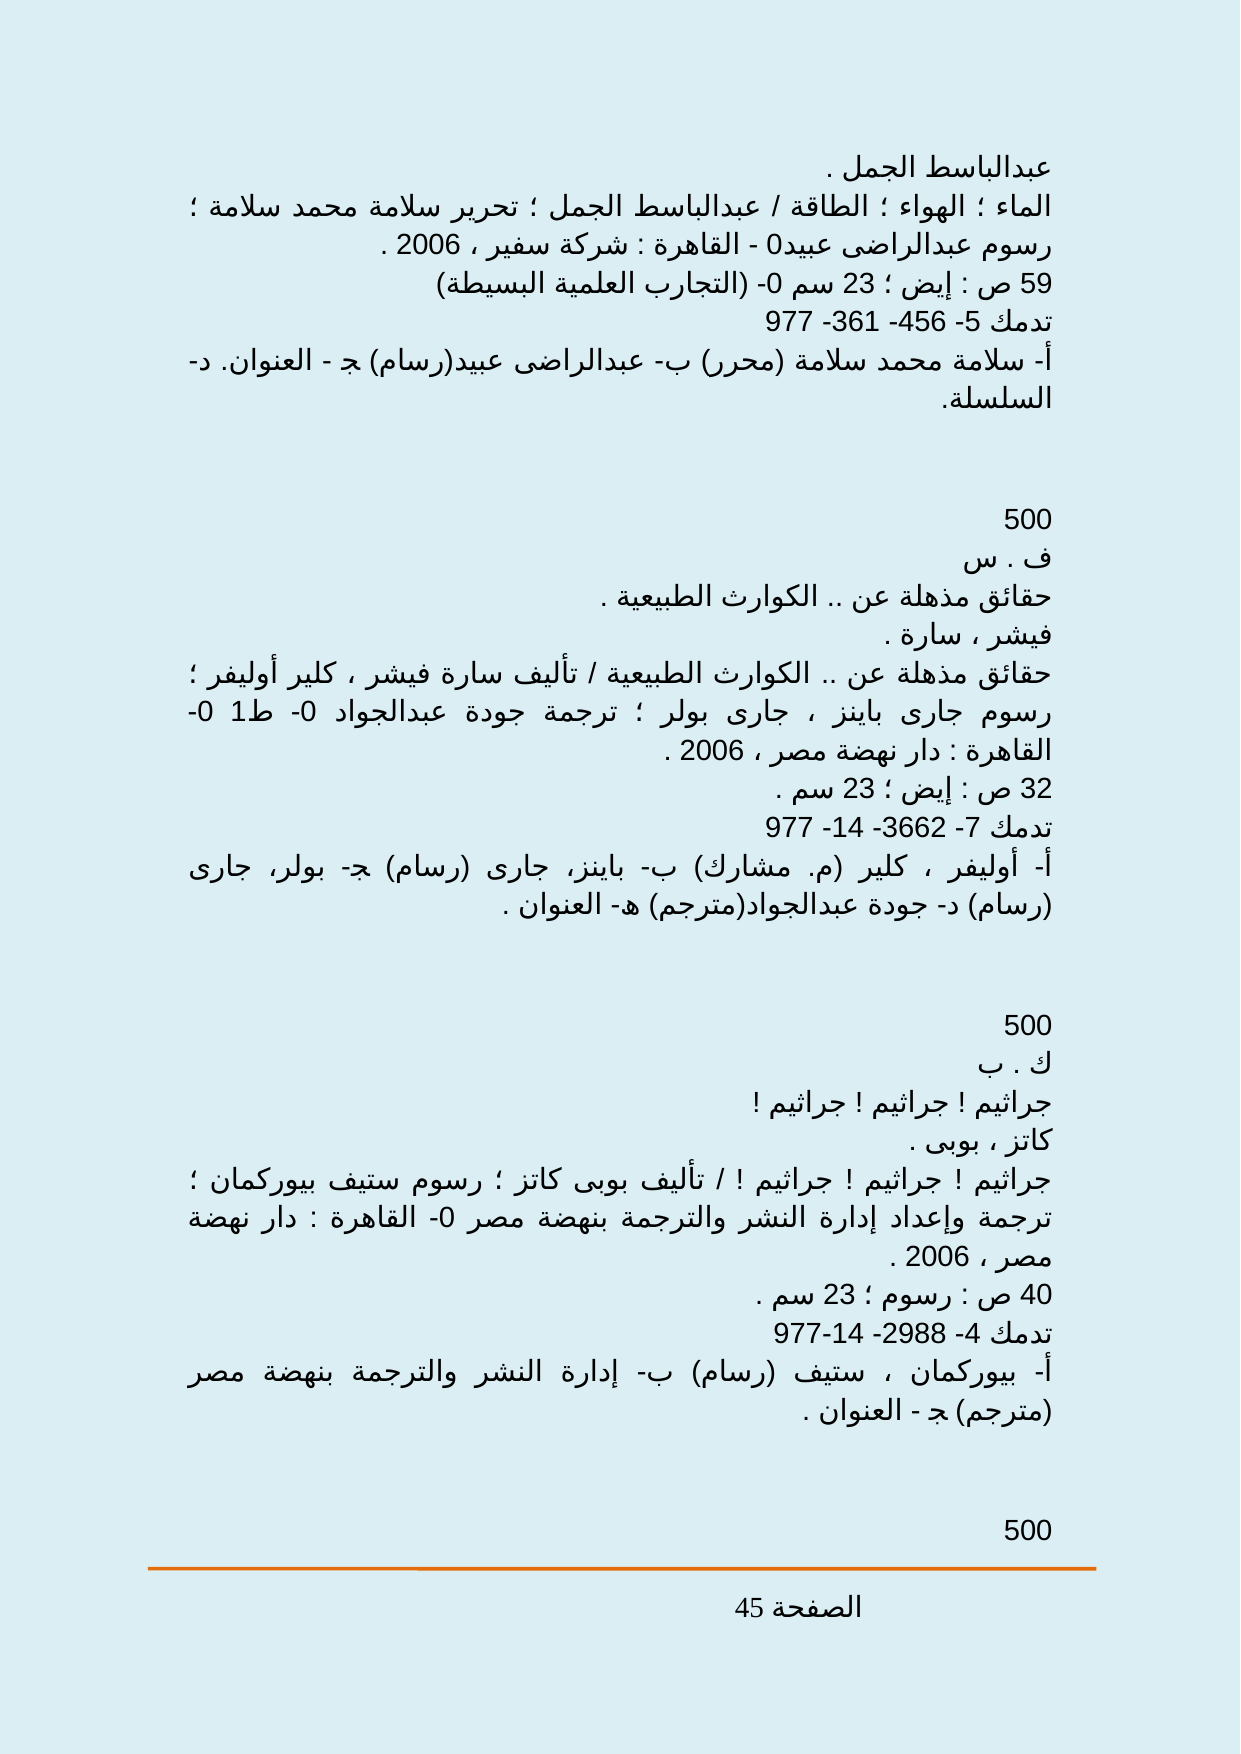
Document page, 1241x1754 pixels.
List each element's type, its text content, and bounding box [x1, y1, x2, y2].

text كاتز ، بوبى . [187, 1123, 1053, 1157]
text تدمك 4- 2988- 14-977 [187, 1316, 1053, 1349]
text تدمك 5- 456- 361- 977 [187, 304, 1053, 338]
text حقائق مذهلة عن .. الكوارث الطبيعية / تأليف سارة فيشر ، كلير أوليفر ؛ رسوم جارى باينز ، جارى بولر ؛ ترجمة جودة عبدالجواد 0- ط1 0- القاهرة : دار نهضة مصر ، 2006 . [187, 656, 1053, 766]
text 40 ص : رسوم ؛ 23 سم . [187, 1277, 1053, 1311]
text 500 [187, 1513, 1053, 1547]
text عبدالباسط الجمل . [187, 150, 1053, 183]
text 32 ص : إيض ؛ 23 سم . [187, 771, 1053, 805]
text ف . س [187, 540, 1053, 574]
text 500 [187, 1007, 1053, 1041]
text ك . ب [187, 1046, 1053, 1079]
text جراثيم ! جراثيم ! جراثيم ! / تأليف بوبى كاتز ؛ رسوم ستيف بيوركمان ؛ ترجمة وإعداد إدارة النشر والترجمة بنهضة مصر 0- القاهرة : دار نهضة مصر ، 2006 . [187, 1162, 1053, 1272]
text الماء ؛ الهواء ؛ الطاقة / عبدالباسط الجمل ؛ تحرير سلامة محمد سلامة ؛ رسوم عبدالراضى عبيد0 - القاهرة : شركة سفير ، 2006 . [187, 188, 1053, 261]
text 59 ص : إيض ؛ 23 سم 0- (التجارب العلمية البسيطة) [187, 266, 1053, 299]
text 500 [187, 502, 1053, 535]
text جراثيم ! جراثيم ! جراثيم ! [187, 1084, 1053, 1118]
text تدمك 7- 3662- 14- 977 [187, 810, 1053, 843]
text فيشر ، سارة . [187, 617, 1053, 651]
text أ- أوليفر ، كلير (م. مشارك) ب- باينز، جارى (رسام) ﺠ- بولر، جارى (رسام) د- جودة عبدالجواد(مترجم) ھ- العنوان . [187, 848, 1053, 921]
text حقائق مذهلة عن .. الكوارث الطبيعية . [187, 579, 1053, 612]
text أ- بيوركمان ، ستيف (رسام) ب- إدارة النشر والترجمة بنهضة مصر (مترجم) ﺠ - العنوان . [187, 1354, 1053, 1426]
text أ- سلامة محمد سلامة (محرر) ب- عبدالراضى عبيد(رسام) ﺠ - العنوان. د- السلسلة. [187, 343, 1053, 415]
